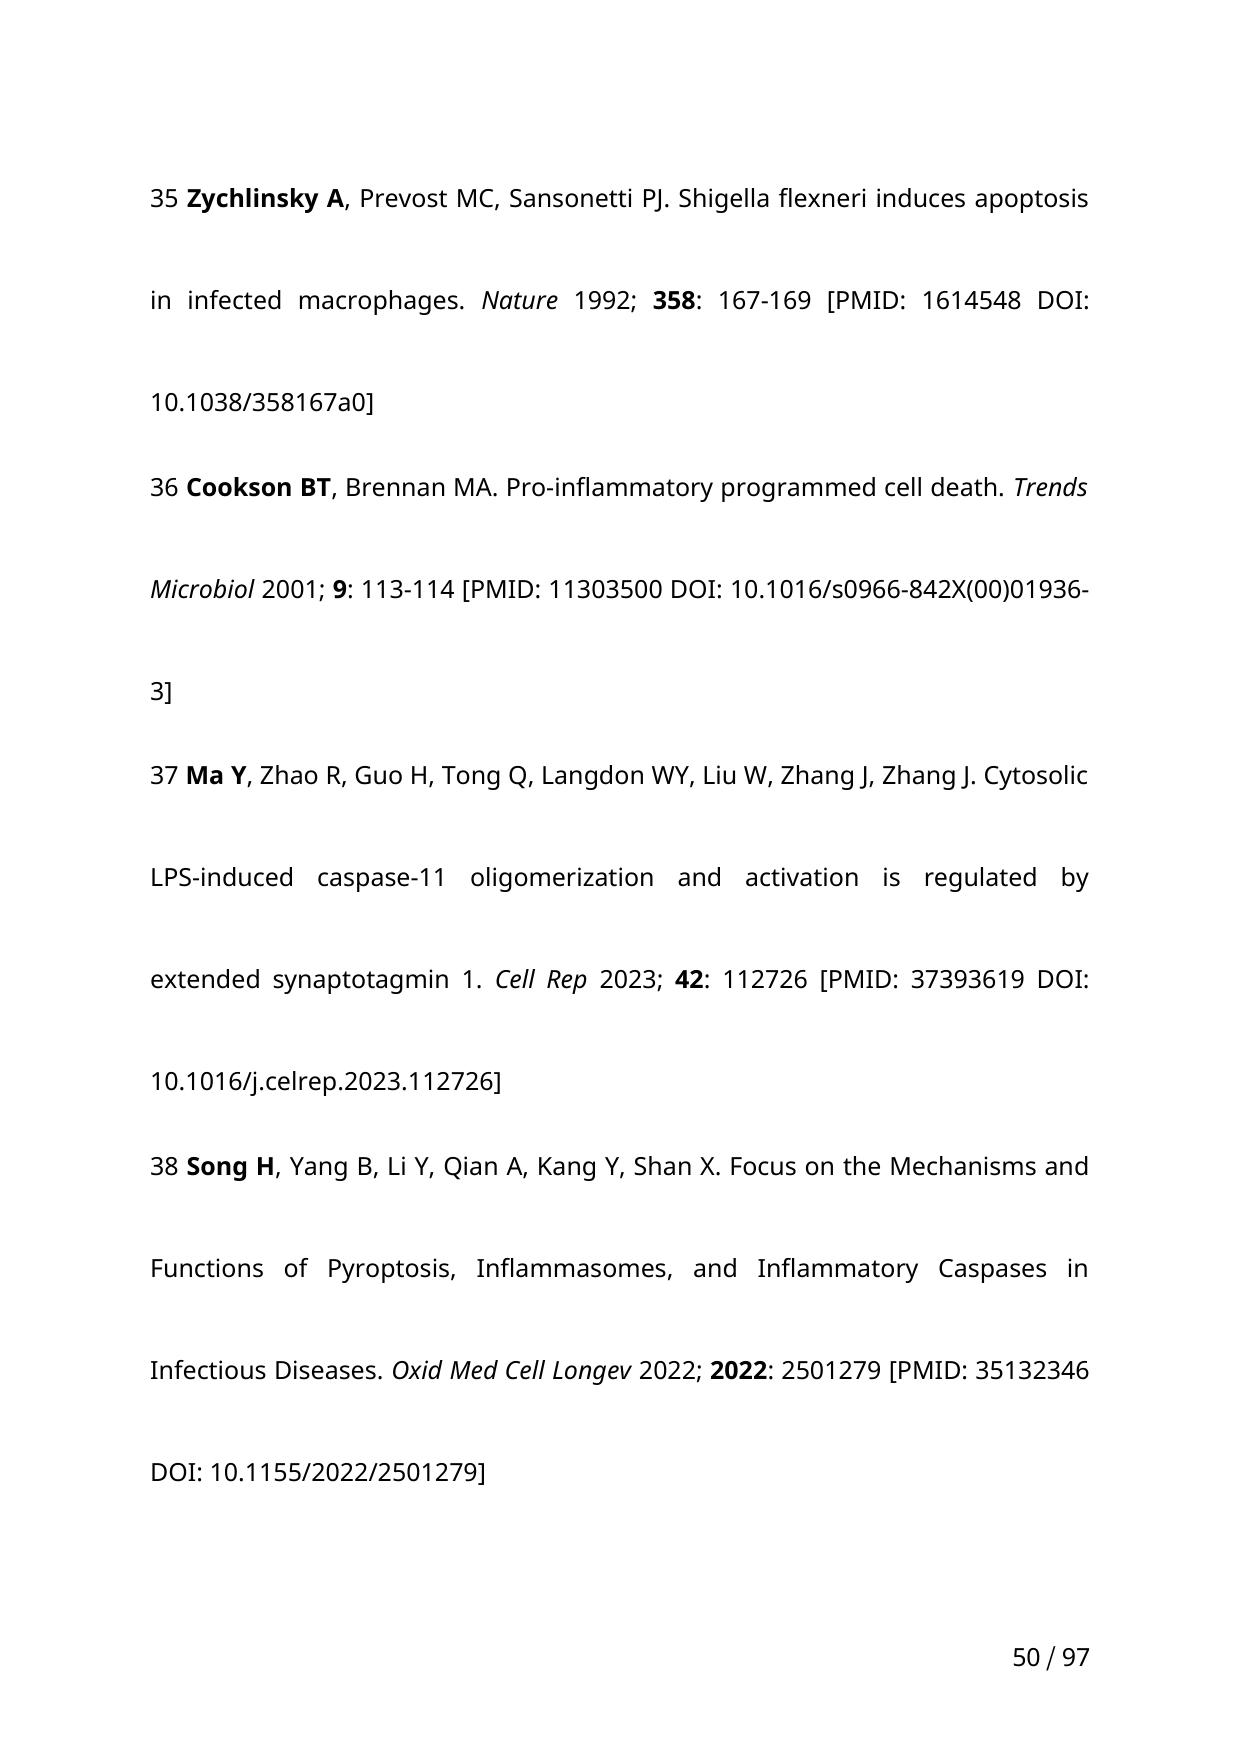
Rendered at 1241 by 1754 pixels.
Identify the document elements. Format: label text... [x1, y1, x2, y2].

text 36 Cookson BT, Brennan MA. Pro-inflammatory programmed cell death. Trends Microbiol 2001; 9: 113-114 [PMID: 11303500 DOI: 10.1016/s0966-842X(00)01936-3] [150, 452, 1090, 724]
text 35 Zychlinsky A, Prevost MC, Sansonetti PJ. Shigella flexneri induces apoptosis in infected macrophages. Nature 1992; 358: 167-169 [PMID: 1614548 DOI: 10.1038/358167a0] [150, 164, 1090, 436]
text 37 Ma Y, Zhao R, Guo H, Tong Q, Langdon WY, Liu W, Zhang J, Zhang J. Cytosolic LPS-induced caspase-11 oligomerization and activation is regulated by extended synaptotagmin 1. Cell Rep 2023; 42: 112726 [PMID: 37393619 DOI: 10.1016/j.celrep.2023.112726] [150, 741, 1090, 1115]
text 38 Song H, Yang B, Li Y, Qian A, Kang Y, Shan X. Focus on the Mechanisms and Functions of Pyroptosis, Inflammasomes, and Inflammatory Caspases in Infectious Diseases. Oxid Med Cell Longev 2022; 2022: 2501279 [PMID: 35132346 DOI: 10.1155/2022/2501279] [150, 1132, 1090, 1505]
